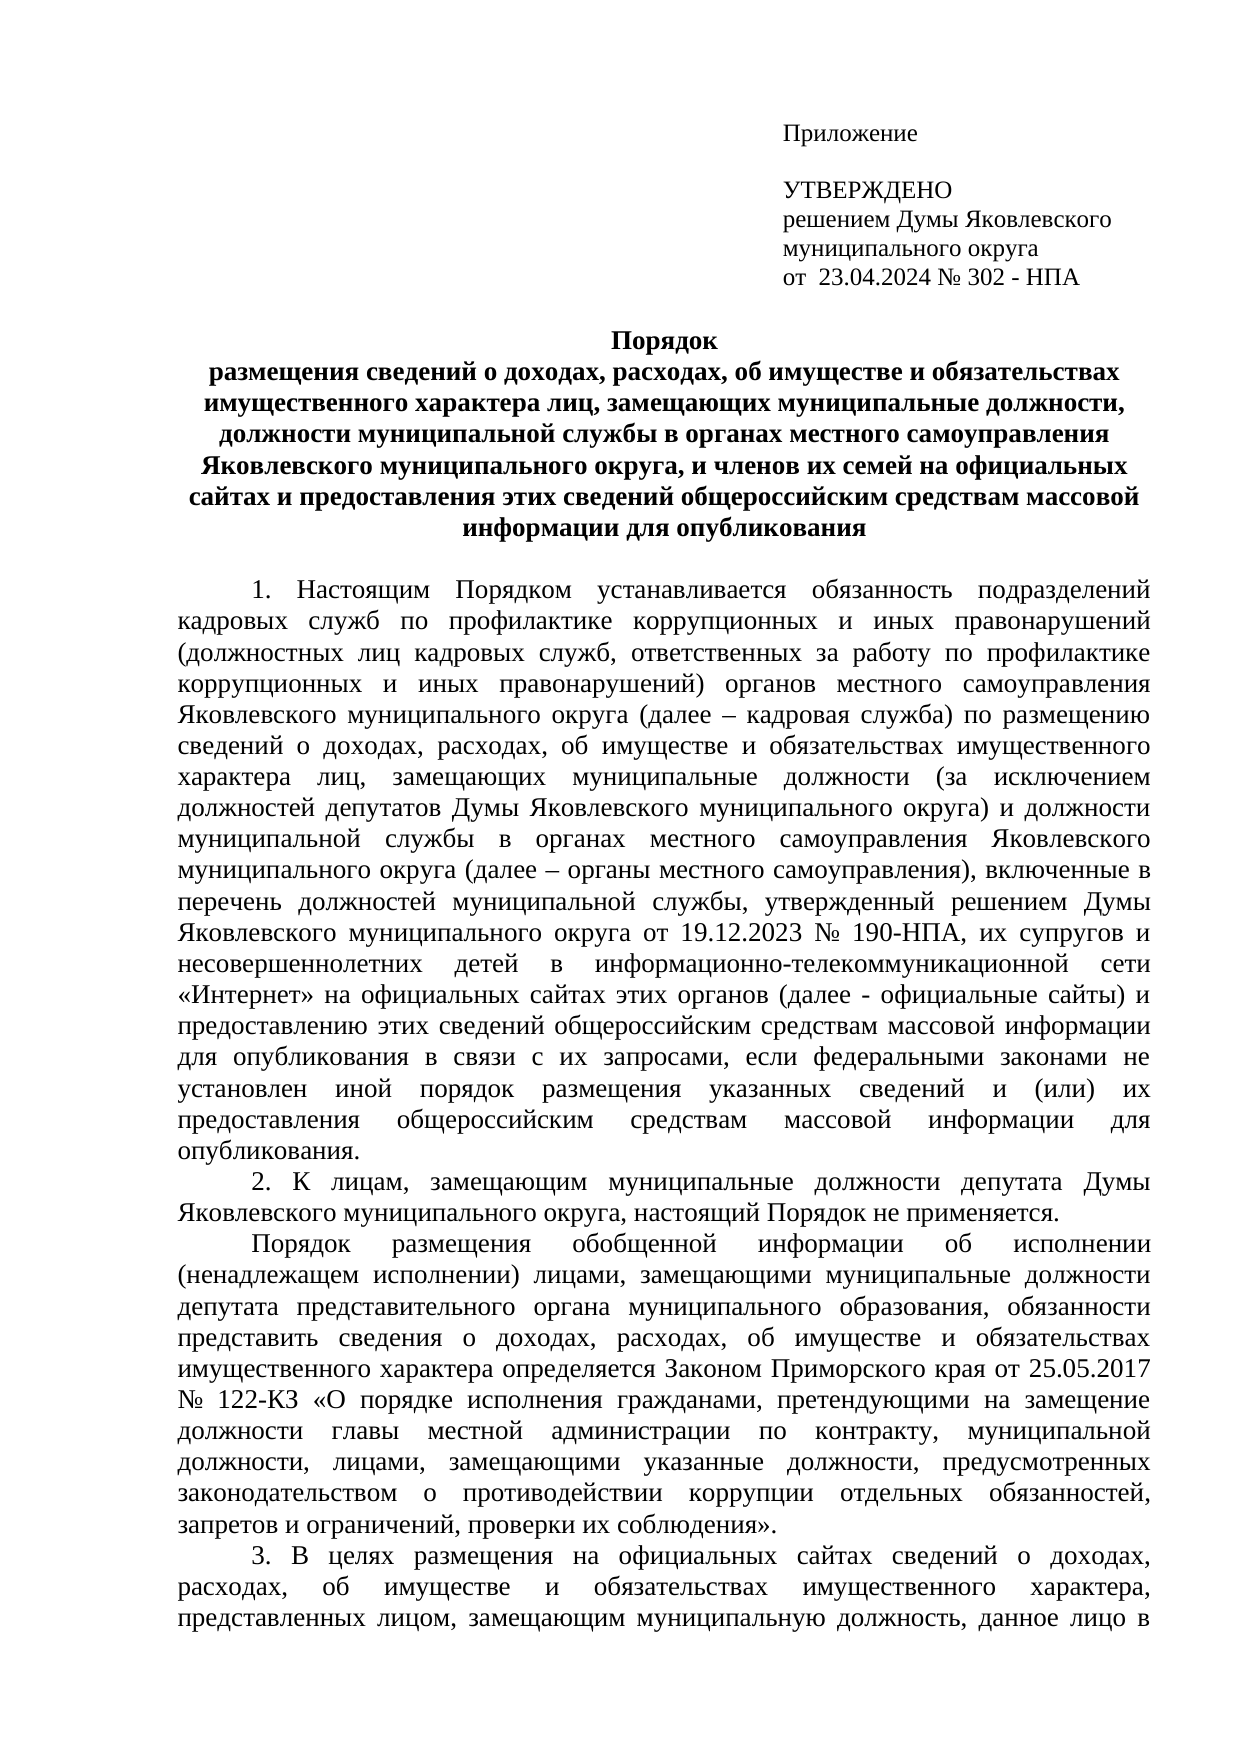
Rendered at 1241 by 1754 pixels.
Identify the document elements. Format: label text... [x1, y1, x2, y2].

text от 23.04.2024 № 302 - НПА [783, 262, 1152, 291]
text Приложение [783, 118, 1152, 147]
text УТВЕРЖДЕНО [783, 176, 1152, 204]
text решением Думы Яковлевского [783, 204, 1152, 233]
title размещения сведений о доходах, расходах, об имуществе и обязательствах имущественного характера лиц, замещающих муниципальные должности, должности муниципальной службы в органах местного самоуправления Яковлевского муниципального округа, и членов их семей на официальных сайтах и предоставления этих сведений общероссийским средствам массовой информации для опубликования [177, 355, 1152, 542]
text 1. Настоящим Порядком устанавливается обязанность подразделений кадровых служб по профилактике коррупционных и иных правонарушений (должностных лиц кадровых служб, ответственных за работу по профилактике коррупционных и иных правонарушений) органов местного самоуправления Яковлевского муниципального округа (далее – кадровая служба) по размещению сведений о доходах, расходах, об имуществе и обязательствах имущественного характера лиц, замещающих муниципальные должности (за исключением должностей депутатов Думы Яковлевского муниципального округа) и должности муниципальной службы в органах местного самоуправления Яковлевского муниципального округа (далее – органы местного самоуправления), включенные в перечень должностей муниципальной службы, утвержденный решением Думы Яковлевского муниципального округа от 19.12.2023 № 190-НПА, их супругов и несовершеннолетних детей в информационно-телекоммуникационной сети «Интернет» на официальных сайтах этих органов (далее - официальные сайты) и предоставлению этих сведений общероссийским средствам массовой информации для опубликования в связи с их запросами, если федеральными законами не установлен иной порядок размещения указанных сведений и (или) их предоставления общероссийским средствам массовой информации для опубликования. [177, 573, 1152, 1165]
title Порядок [177, 324, 1152, 355]
text Порядок размещения обобщенной информации об исполнении (ненадлежащем исполнении) лицами, замещающими муниципальные должности депутата представительного органа муниципального образования, обязанности представить сведения о доходах, расходах, об имуществе и обязательствах имущественного характера определяется Законом Приморского края от 25.05.2017 № 122-КЗ «О порядке исполнения гражданами, претендующими на замещение должности главы местной администрации по контракту, муниципальной должности, лицами, замещающими указанные должности, предусмотренных законодательством о противодействии коррупции отдельных обязанностей, запретов и ограничений, проверки их соблюдения». [177, 1227, 1152, 1539]
text 2. К лицам, замещающим муниципальные должности депутата Думы Яковлевского муниципального округа, настоящий Порядок не применяется. [177, 1165, 1152, 1227]
text муниципального округа [783, 233, 1152, 262]
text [177, 1539, 1152, 1632]
